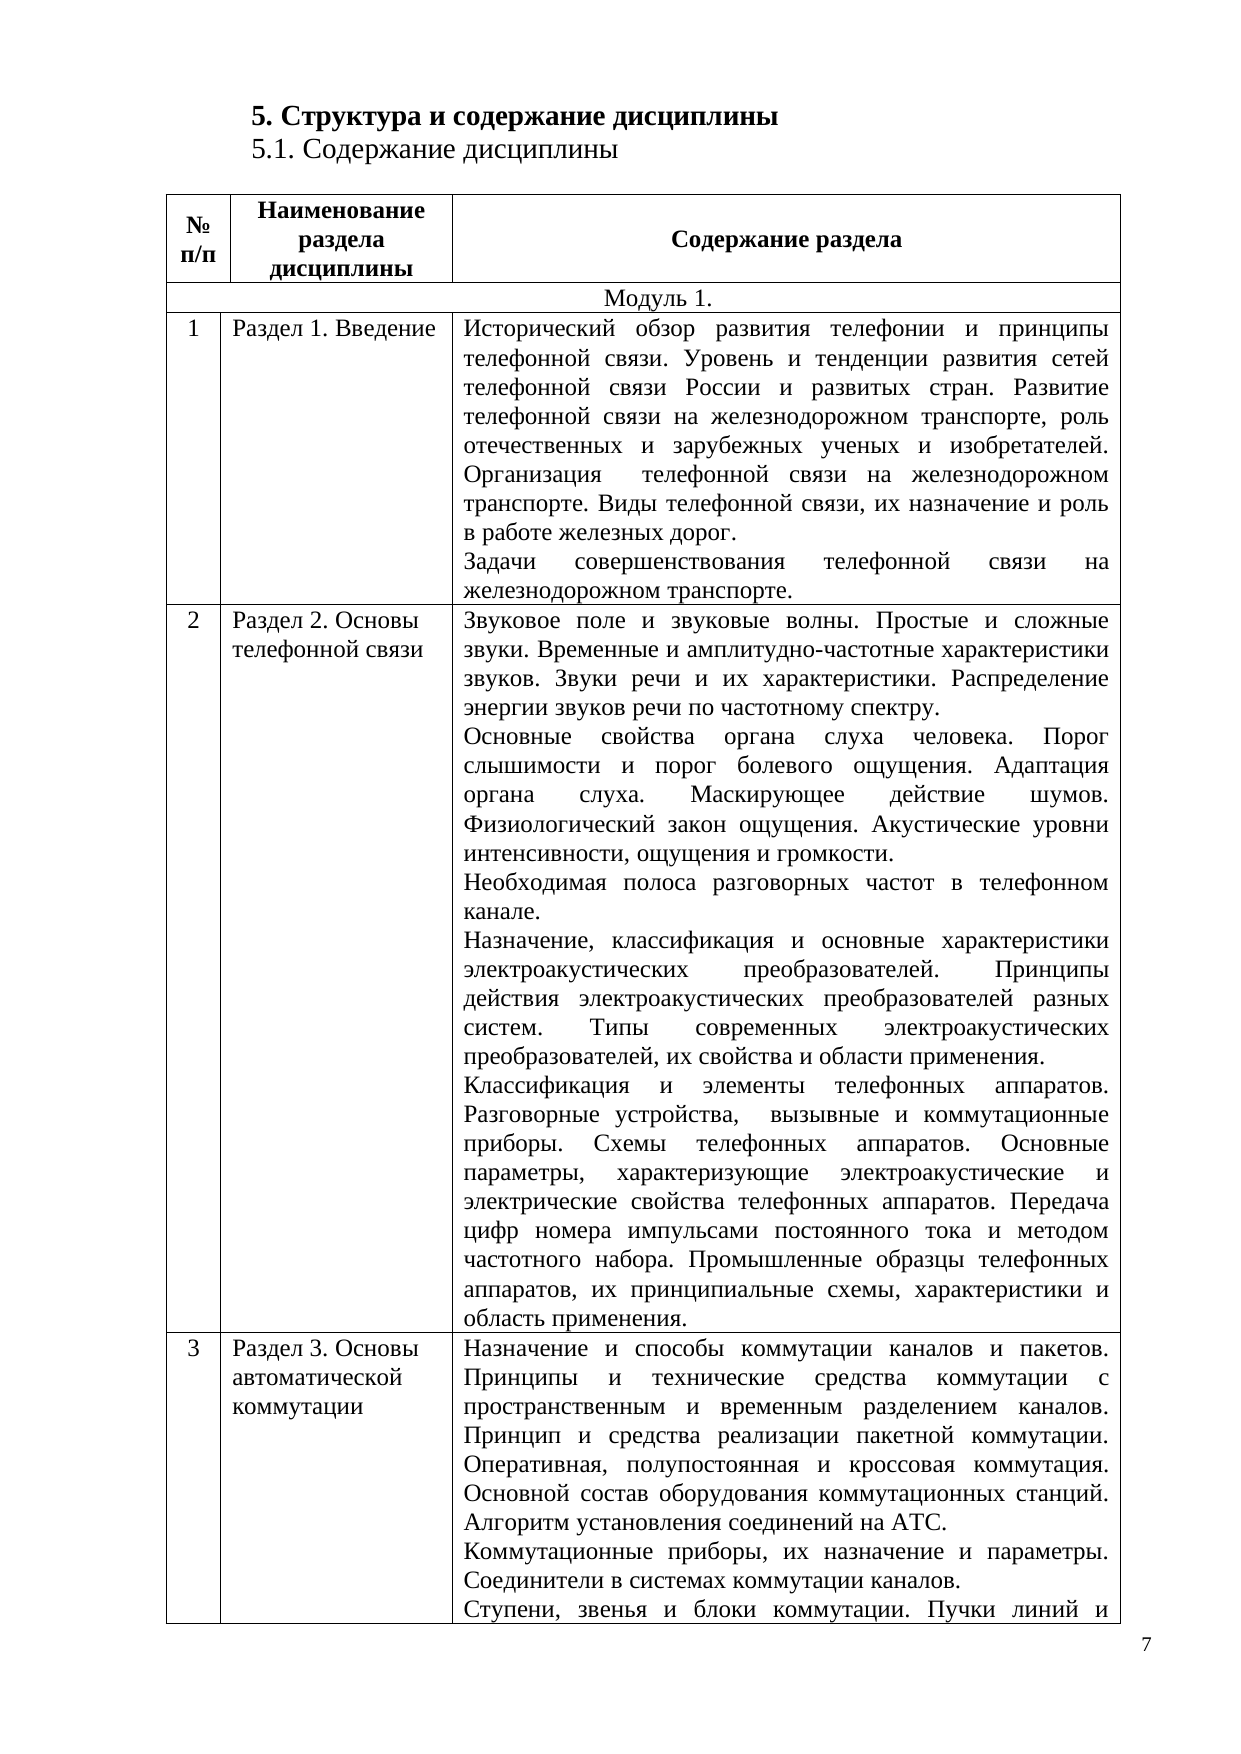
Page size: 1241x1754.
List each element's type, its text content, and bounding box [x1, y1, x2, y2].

table_cell Звуковое поле и звуковые волны. Простые и сложные звуки. Временные и амплитудно-частотные характеристики звуков. Звуки речи и их характеристики. Распределение энергии звуков речи по частотному спектру. Основные свойства органа слуха человека. Порог слышимости и порог болевого ощущения. Адаптация органа слуха. Маскирующее действие шумов. Физиологический закон ощущения. Акустические уровни интенсивности, ощущения и громкости. Необходимая полоса разговорных частот в телефонном канале. Назначение, классификация и основные характеристики электроакустических преобразователей. Принципы действия электроакустических преобразователей разных систем. Типы современных электроакустических преобразователей, их свойства и области применения. Классификация и элементы телефонных аппаратов. Разговорные устройства, вызывные и коммутационные приборы. Схемы телефонных аппаратов. Основные параметры, характеризующие электроакустические и электрические свойства телефонных аппаратов. Передача цифр номера импульсами постоянного тока и методом частотного набора. Промышленные образцы телефонных аппаратов, их принципиальные схемы, характеристики и область применения. [453, 605, 1120, 1332]
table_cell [221, 1333, 452, 1623]
table_cell Раздел 2. Основы телефонной связи [221, 605, 452, 1332]
table_cell Исторический обзор развития телефонии и принципы телефонной связи. Уровень и тенденции развития сетей телефонной связи России и развитых стран. Развитие телефонной связи на железнодорожном транспорте, роль отечественных и зарубежных ученых и изобретателей. Организация телефонной связи на железнодорожном транспорте. Виды телефонной связи, их назначение и роль в работе железных дорог. Задачи совершенствования телефонной связи на железнодорожном транспорте. [453, 313, 1120, 604]
table_cell 1 [167, 313, 220, 604]
text 5. Структура и содержание дисциплины [177, 98, 1152, 131]
table_header Содержание раздела [453, 195, 1120, 282]
table_header № п/п [167, 195, 230, 282]
table_cell Модуль 1. [167, 283, 1120, 312]
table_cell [453, 1333, 1120, 1623]
table_cell 2 [167, 605, 220, 1332]
subtitle 5.1. Содержание дисциплины [177, 131, 1152, 165]
table_cell Раздел 1. Введение [221, 313, 452, 604]
table_header Наименование раздела дисциплины [231, 195, 452, 282]
table_cell 3 [167, 1333, 220, 1623]
